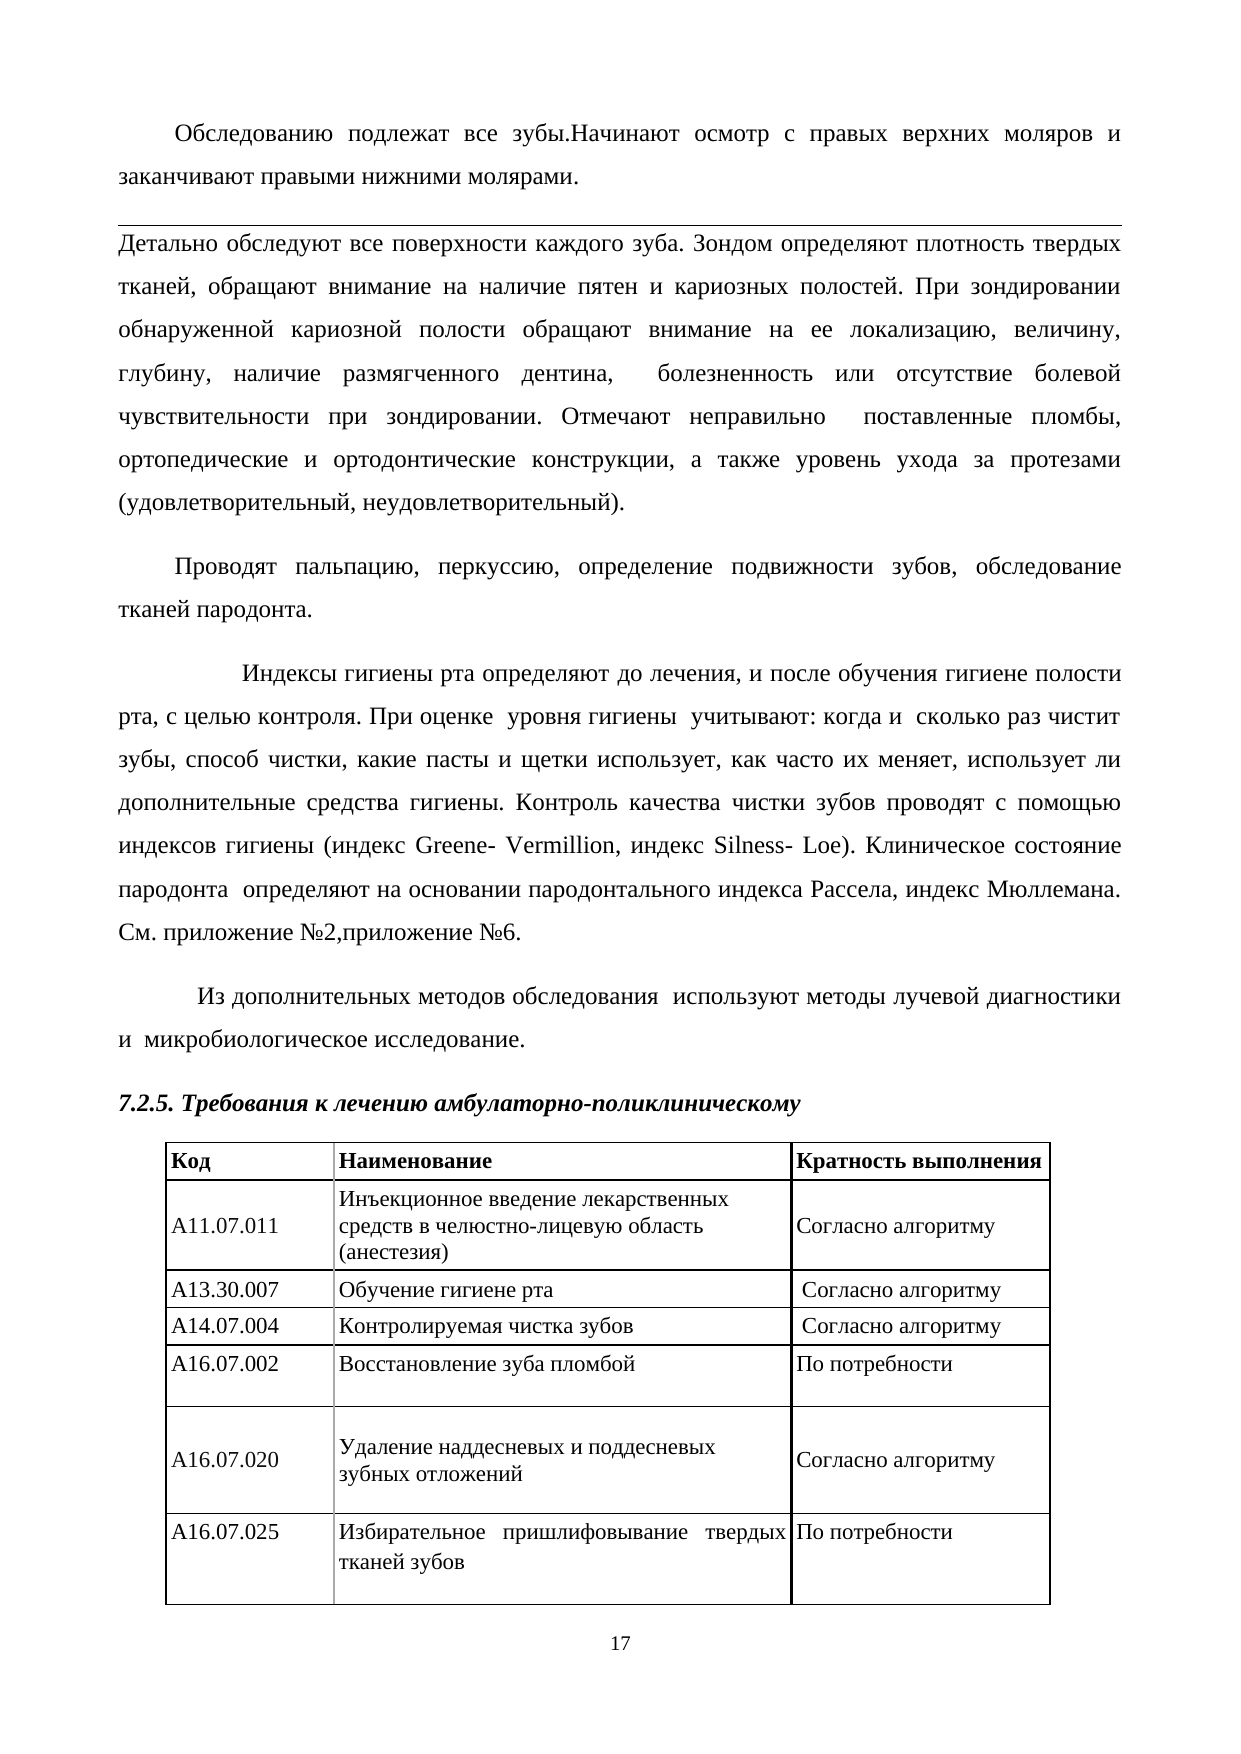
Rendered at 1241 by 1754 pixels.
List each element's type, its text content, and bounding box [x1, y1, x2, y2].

table_cell Согласно алгоритму [793, 1271, 1049, 1307]
table_cell Согласно алгоритму [793, 1181, 1049, 1269]
table_cell A13.30.007 [167, 1271, 333, 1307]
table_cell A16.07.020 [167, 1407, 333, 1512]
table_cell Инъекционное введение лекарственных средств в челюстно-лицевую область (анестезия) [335, 1181, 790, 1269]
table_cell Согласно алгоритму [793, 1308, 1049, 1344]
text Проводят пальпацию, перкуссию, определение подвижности зубов, обследование тканей пародонта. [118, 551, 1122, 623]
table_cell Контролируемая чистка зубов [335, 1308, 790, 1344]
table_cell А11.07.011 [167, 1181, 333, 1269]
table_cell A16.07.025 [167, 1514, 333, 1604]
table_cell A16.07.002 [167, 1346, 333, 1406]
table_header Код [167, 1143, 333, 1178]
text Детально обследуют все поверхности каждого зуба. Зондом определяют плотность твердых тканей, обращают внимание на наличие пятен и кариозных полостей. При зондировании обнаруженной кариозной полости обращают внимание на ее локализацию, величину, глубину, наличие размягченного дентина, болезненность или отсутствие болевой чувствительности при зондировании. Отмечают неправильно поставленные пломбы, ортопедические и ортодонтические конструкции, а также уровень ухода за протезами (удовлетворительный, неудовлетворительный). [118, 226, 1122, 516]
text Индексы гигиены рта определяют до лечения, и после обучения гигиене полости рта, с целью контроля. При оценке уровня гигиены учитывают: когда и сколько раз чистит зубы, способ чистки, какие пасты и щетки использует, как часто их меняет, использует ли дополнительные средства гигиены. Контроль качества чистки зубов проводят с помощью индексов гигиены (индекс Greene- Vermillion, индекс Silness- Loe). Клиническое состояние пародонта определяют на основании пародонтального индекса Рассела, индекс Мюллемана. См. приложение №2,приложение №6. [118, 658, 1122, 946]
table_cell По потребности [793, 1514, 1049, 1604]
table_header Наименование [335, 1143, 790, 1178]
text 7.2.5. Требования к лечению амбулаторно-поликлиническому [118, 1088, 1122, 1117]
table_cell Согласно алгоритму [793, 1407, 1049, 1512]
table_cell Восстановление зуба пломбой [335, 1346, 790, 1406]
text Обследованию подлежат все зубы.Начинают осмотр с правых верхних моляров и заканчивают правыми нижними молярами. [118, 118, 1122, 190]
table_cell A14.07.004 [167, 1308, 333, 1344]
table_cell Избирательное пришлифовывание твердых тканей зубов [335, 1514, 790, 1604]
table_cell Удаление наддесневых и поддесневых зубных отложений [335, 1407, 790, 1512]
table_cell Обучение гигиене рта [335, 1271, 790, 1307]
table_cell По потребности [793, 1346, 1049, 1406]
table_header Кратность выполнения [793, 1143, 1049, 1178]
text Из дополнительных методов обследования используют методы лучевой диагностики и микробиологическое исследование. [118, 981, 1122, 1053]
